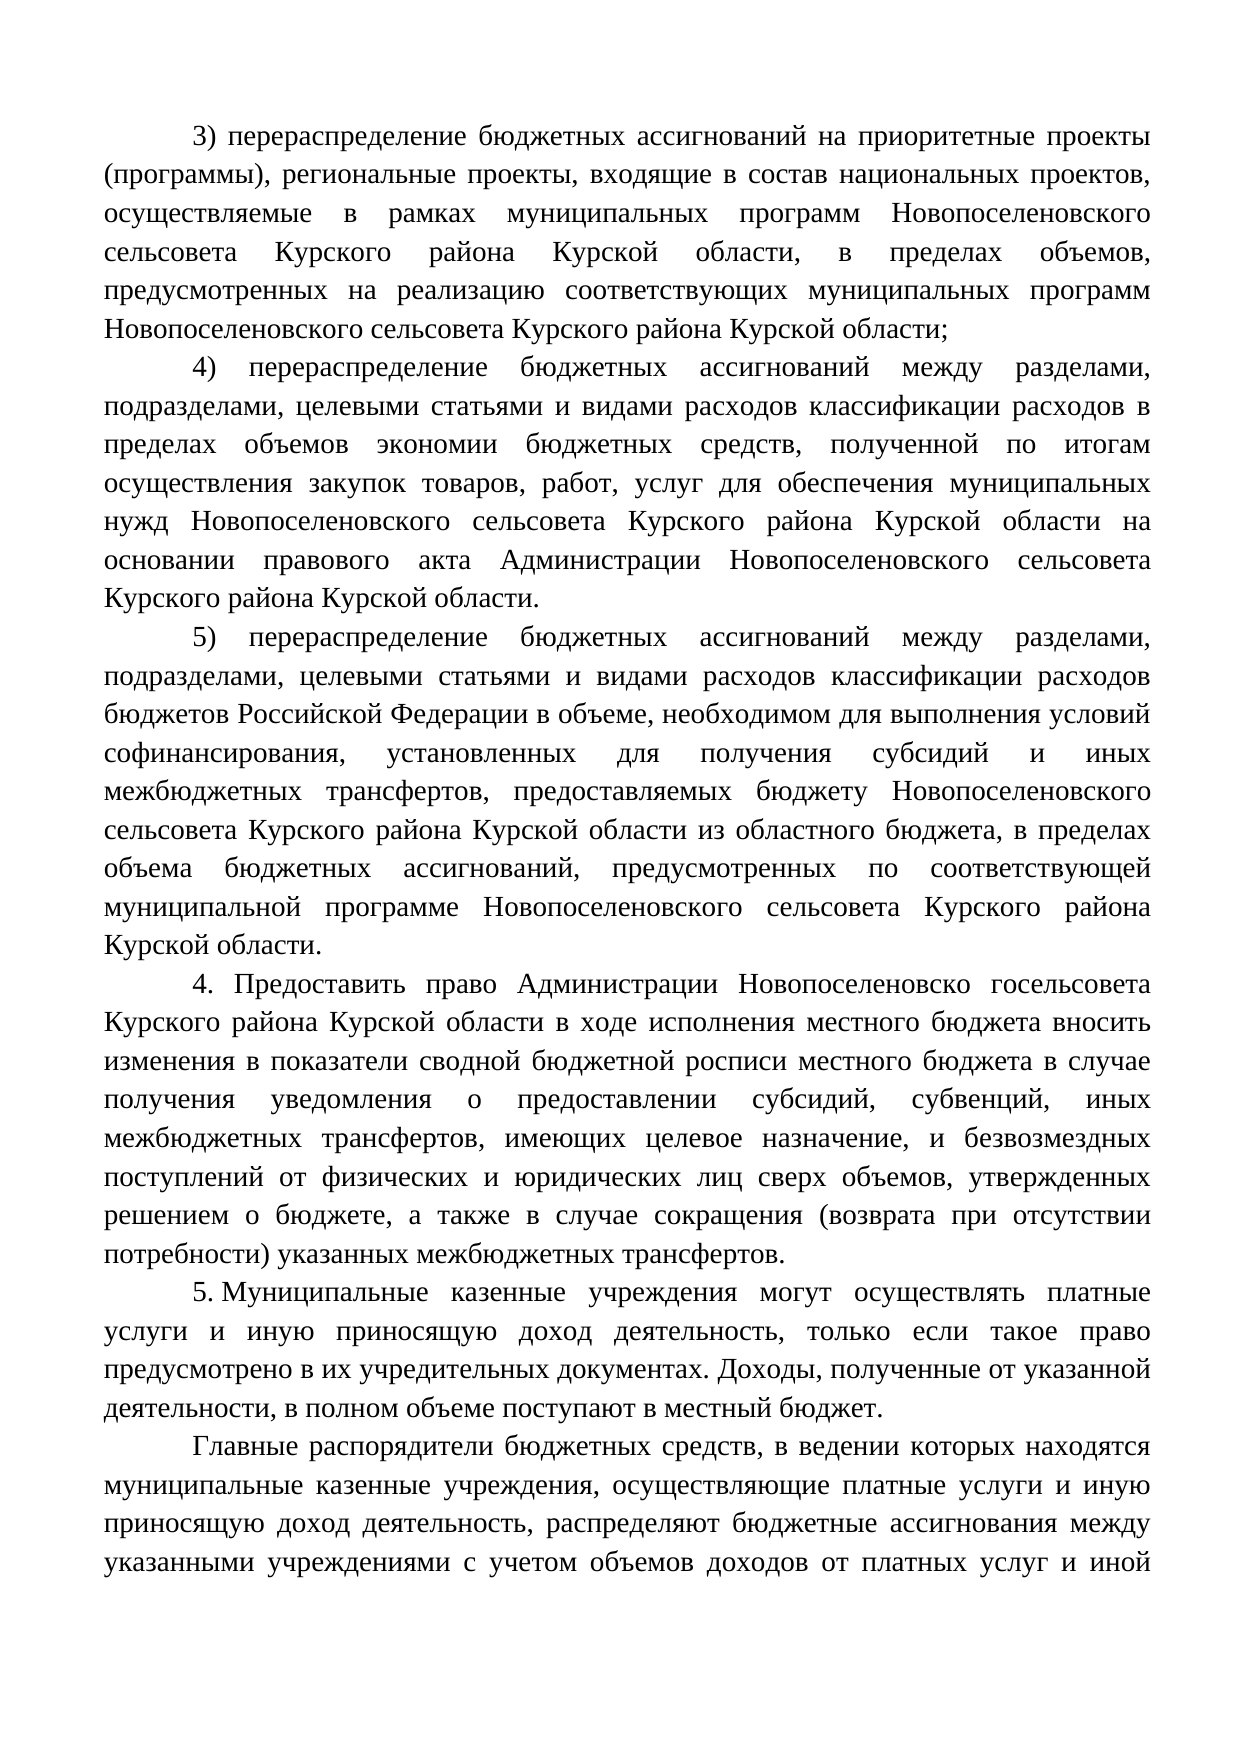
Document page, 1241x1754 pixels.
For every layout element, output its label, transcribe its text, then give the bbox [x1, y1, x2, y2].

text 3) перераспределение бюджетных ассигнований на приоритетные проекты (программы), региональные проекты, входящие в состав национальных проектов, осуществляемые в рамках муниципальных программ Новопоселеновского сельсовета Курского района Курской области, в пределах объемов, предусмотренных на реализацию соответствующих муниципальных программ Новопоселеновского сельсовета Курского района Курской области; [103, 118, 1152, 344]
text 4) перераспределение бюджетных ассигнований между разделами, подразделами, целевыми статьями и видами расходов классификации расходов в пределах объемов экономии бюджетных средств, полученной по итогам осуществления закупок товаров, работ, услуг для обеспечения муниципальных нужд Новопоселеновского сельсовета Курского района Курской области на основании правового акта Администрации Новопоселеновского сельсовета Курского района Курской области. [103, 349, 1152, 614]
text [103, 1428, 1152, 1578]
text 5) перераспределение бюджетных ассигнований между разделами, подразделами, целевыми статьями и видами расходов классификации расходов бюджетов Российской Федерации в объеме, необходимом для выполнения условий софинансирования, установленных для получения субсидий и иных межбюджетных трансфертов, предоставляемых бюджету Новопоселеновского сельсовета Курского района Курской области из областного бюджета, в пределах объема бюджетных ассигнований, предусмотренных по соответствующей муниципальной программе Новопоселеновского сельсовета Курского района Курской области. [103, 619, 1152, 961]
text 5. Муниципальные казенные учреждения могут осуществлять платные услуги и иную приносящую доход деятельность, только если такое право предусмотрено в их учредительных документах. Доходы, полученные от указанной деятельности, в полном объеме поступают в местный бюджет. [103, 1274, 1152, 1423]
text 4. Предоставить право Администрации Новопоселеновско госельсовета Курского района Курской области в ходе исполнения местного бюджета вносить изменения в показатели сводной бюджетной росписи местного бюджета в случае получения уведомления о предоставлении субсидий, субвенций, иных межбюджетных трансфертов, имеющих целевое назначение, и безвозмездных поступлений от физических и юридических лиц сверх объемов, утвержденных решением о бюджете, а также в случае сокращения (возврата при отсутствии потребности) указанных межбюджетных трансфертов. [103, 966, 1152, 1269]
